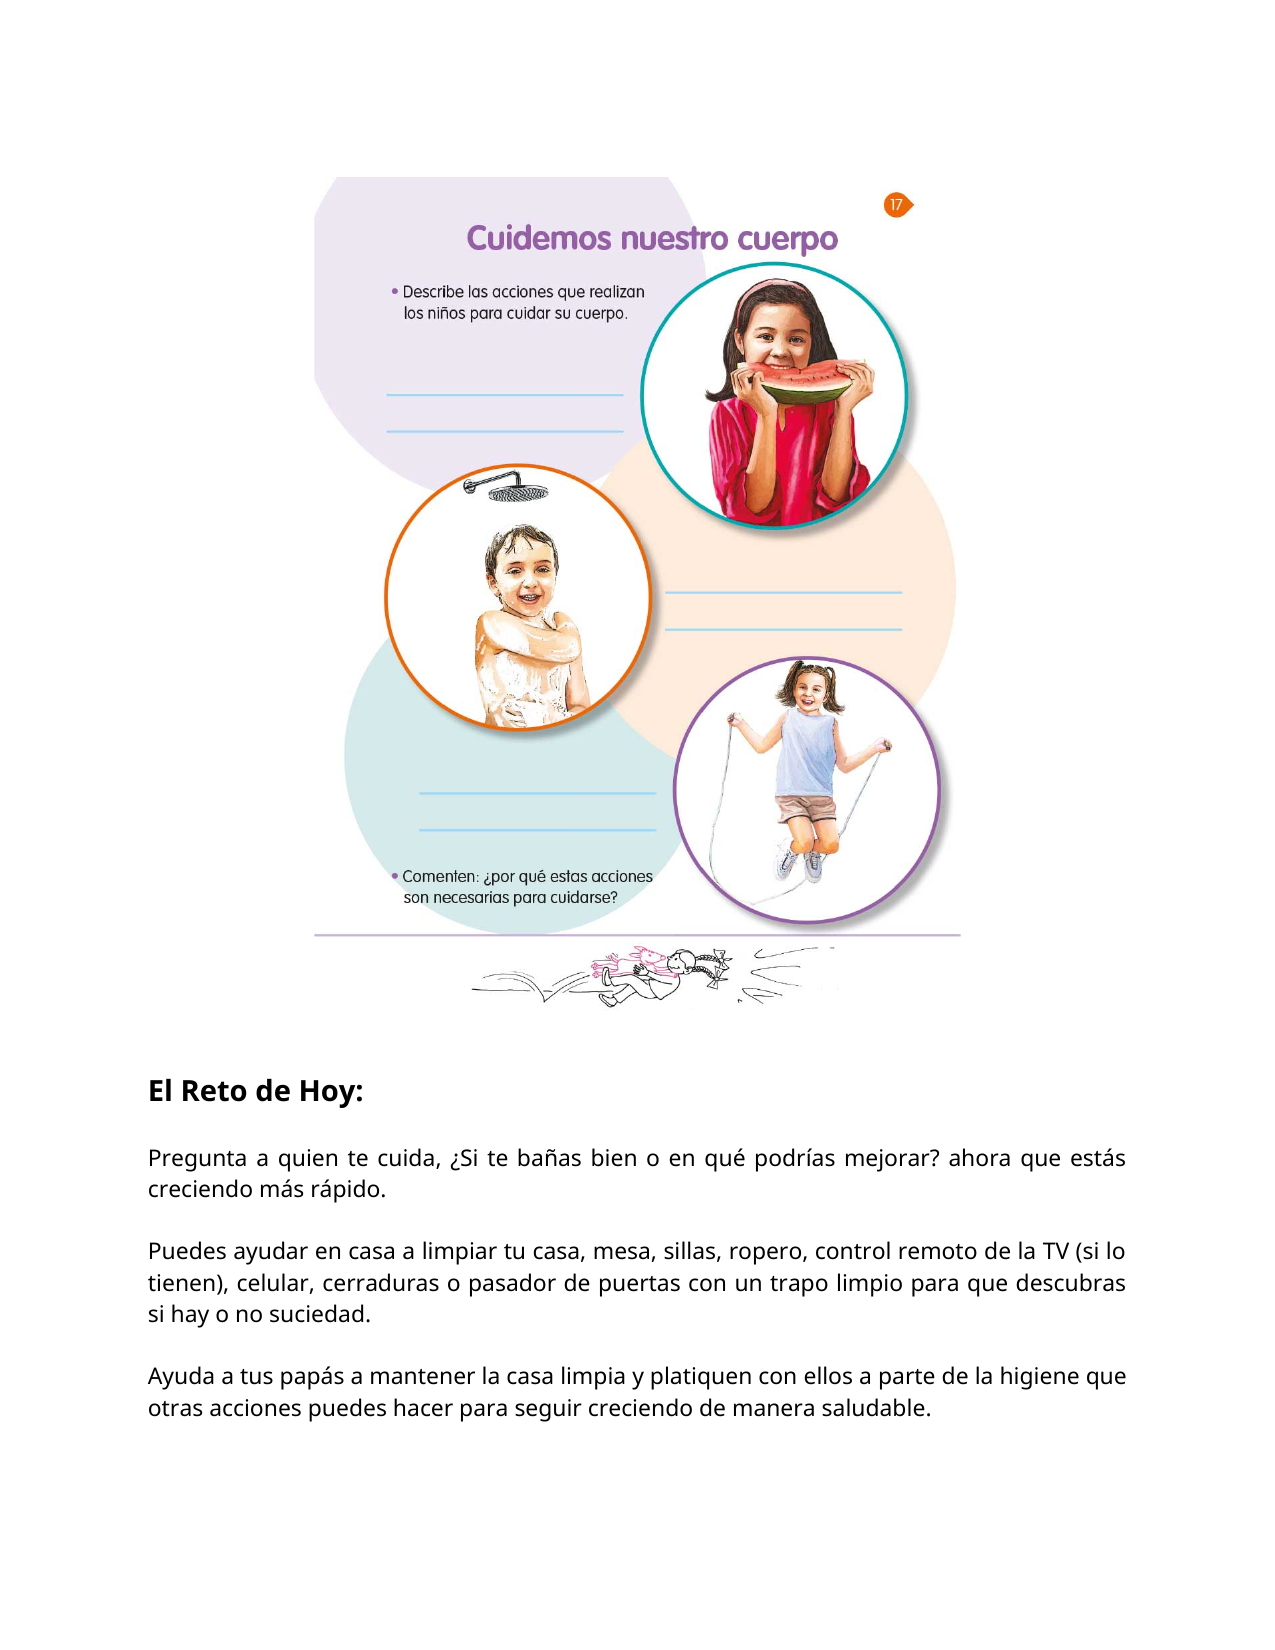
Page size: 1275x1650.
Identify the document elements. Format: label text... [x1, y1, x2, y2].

text Ayuda a tus papás a mantener la casa limpia y platiquen con ellos a parte de la higiene que otras acciones puedes hacer para seguir creciendo de manera saludable. [148, 1360, 1127, 1423]
text Pregunta a quien te cuida, ¿Si te bañas bien o en qué podrías mejorar? ahora que estás creciendo más rápido. [148, 1141, 1127, 1204]
text El Reto de Hoy: [148, 1071, 1127, 1110]
picture [314, 177, 961, 1029]
text Puedes ayudar en casa a limpiar tu casa, mesa, sillas, ropero, control remoto de la TV (si lo tienen), celular, cerraduras o pasador de puertas con un trapo limpio para que descubras si hay o no suciedad. [148, 1235, 1127, 1329]
